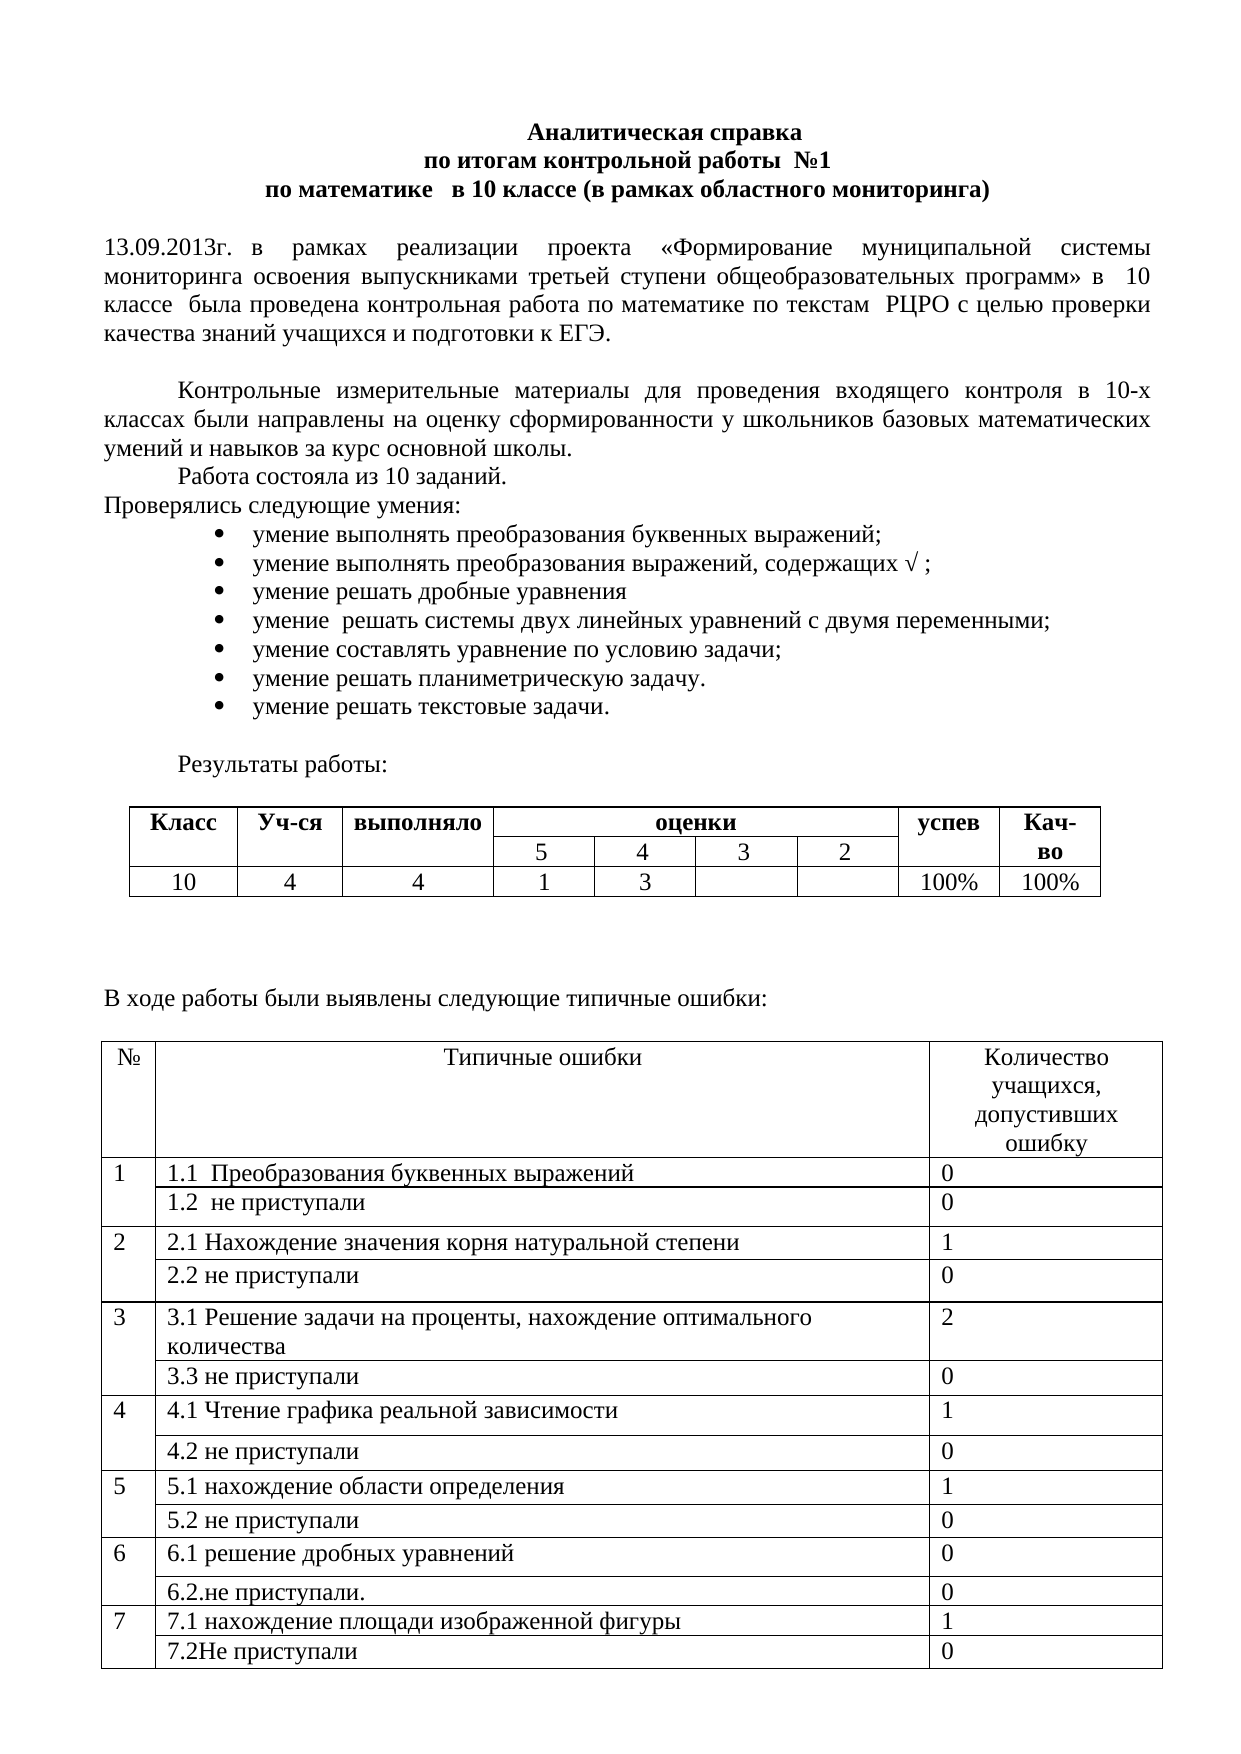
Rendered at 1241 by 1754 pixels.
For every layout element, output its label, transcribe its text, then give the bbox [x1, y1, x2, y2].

table_cell 1.1 Преобразования буквенных выражений [156, 1158, 929, 1186]
table_cell 2.1 Нахождение значения корня натуральной степени [156, 1227, 929, 1259]
table_header № [102, 1042, 155, 1157]
text по математике в 10 классе (в рамках областного мониторинга) [103, 174, 1152, 203]
table_cell 4.1 Чтение графика реальной зависимости [156, 1396, 929, 1435]
table_cell 0 [930, 1260, 1162, 1301]
table_header выполняло [343, 808, 493, 866]
table_cell 1 [102, 1158, 155, 1226]
table_cell 4 [238, 867, 342, 896]
list умение решать дробные уравнения [215, 576, 1152, 605]
table_cell 3 [595, 867, 695, 896]
table_cell 6 [102, 1538, 155, 1605]
table_cell 4 [595, 837, 695, 866]
table_cell 7.2Не приступали [156, 1636, 929, 1668]
table_cell 0 [930, 1158, 1162, 1186]
table_cell 1 [930, 1606, 1162, 1635]
table_cell [798, 867, 898, 896]
text Аналитическая справка [103, 117, 1152, 145]
table_cell 5.1 нахождение области определения [156, 1471, 929, 1504]
table_cell 2 [798, 837, 898, 866]
table_cell 1 [930, 1471, 1162, 1504]
table_cell 100% [1000, 867, 1100, 896]
table_header Типичные ошибки [156, 1042, 929, 1157]
table_cell 7.1 нахождение площади изображенной фигуры [156, 1606, 929, 1635]
table_cell 6.2.не приступали. [156, 1577, 929, 1605]
table_cell 4 [343, 867, 493, 896]
table_cell 7 [102, 1606, 155, 1668]
text Работа состояла из 10 заданий. [103, 461, 1152, 490]
table_header успев [899, 808, 999, 866]
table_cell 4.2 не приступали [156, 1436, 929, 1470]
text Контрольные измерительные материалы для проведения входящего контроля в 10-х классах были направлены на оценку сформированности у школьников базовых математических умений и навыков за курс основной школы. [103, 375, 1152, 461]
table_cell 0 [930, 1577, 1162, 1605]
text 13.09.2013г. в рамках реализации проекта «Формирование муниципальной системы мониторинга освоения выпускниками третьей ступени общеобразовательных программ» в 10 классе была проведена контрольная работа по математике по текстам РЦРО с целью проверки качества знаний учащихся и подготовки к ЕГЭ. [103, 232, 1152, 347]
table_cell 0 [930, 1505, 1162, 1537]
table_header Уч-ся [238, 808, 342, 866]
table_cell 100% [899, 867, 999, 896]
list умение составлять уравнение по условию задачи; [215, 634, 1152, 663]
table_cell 5 [102, 1471, 155, 1537]
table_cell 3 [102, 1303, 155, 1394]
table_cell 4 [102, 1396, 155, 1470]
table_header Количество учащихся, допустивших ошибку [930, 1042, 1162, 1157]
table_cell 0 [930, 1538, 1162, 1576]
table_cell 0 [930, 1361, 1162, 1394]
table_cell 0 [930, 1188, 1162, 1226]
table_cell [696, 867, 797, 896]
text В ходе работы были выявлены следующие типичные ошибки: [103, 983, 1152, 1012]
table_cell 1 [930, 1396, 1162, 1435]
list умение выполнять преобразования выражений, содержащих √ ; [215, 548, 1152, 576]
table_cell 2 [930, 1303, 1162, 1360]
table_cell 0 [930, 1436, 1162, 1470]
table_cell 10 [130, 867, 237, 896]
table_cell 5.2 не приступали [156, 1505, 929, 1537]
table_cell 0 [930, 1636, 1162, 1668]
table_cell 3.3 не приступали [156, 1361, 929, 1394]
text Проверялись следующие умения: [103, 490, 1152, 519]
text Результаты работы: [103, 749, 1152, 778]
table_cell 2 [102, 1227, 155, 1301]
list умение решать системы двух линейных уравнений с двумя переменными; [215, 605, 1152, 634]
table_cell 1 [930, 1227, 1162, 1259]
table_cell 1 [494, 867, 594, 896]
table_header Класс [130, 808, 237, 866]
list умение выполнять преобразования буквенных выражений; [215, 519, 1152, 548]
list умение решать текстовые задачи. [215, 691, 1152, 720]
table_header оценки [494, 808, 898, 836]
table_cell 3 [696, 837, 797, 866]
table_cell 1.2 не приступали [156, 1188, 929, 1226]
text по итогам контрольной работы №1 [103, 145, 1152, 174]
table_cell 6.1 решение дробных уравнений [156, 1538, 929, 1576]
table_cell 5 [494, 837, 594, 866]
table_cell 2.2 не приступали [156, 1260, 929, 1301]
list умение решать планиметрическую задачу. [215, 663, 1152, 691]
table_cell 3.1 Решение задачи на проценты, нахождение оптимального количества [156, 1303, 929, 1360]
table_header Кач-во [1000, 808, 1100, 866]
